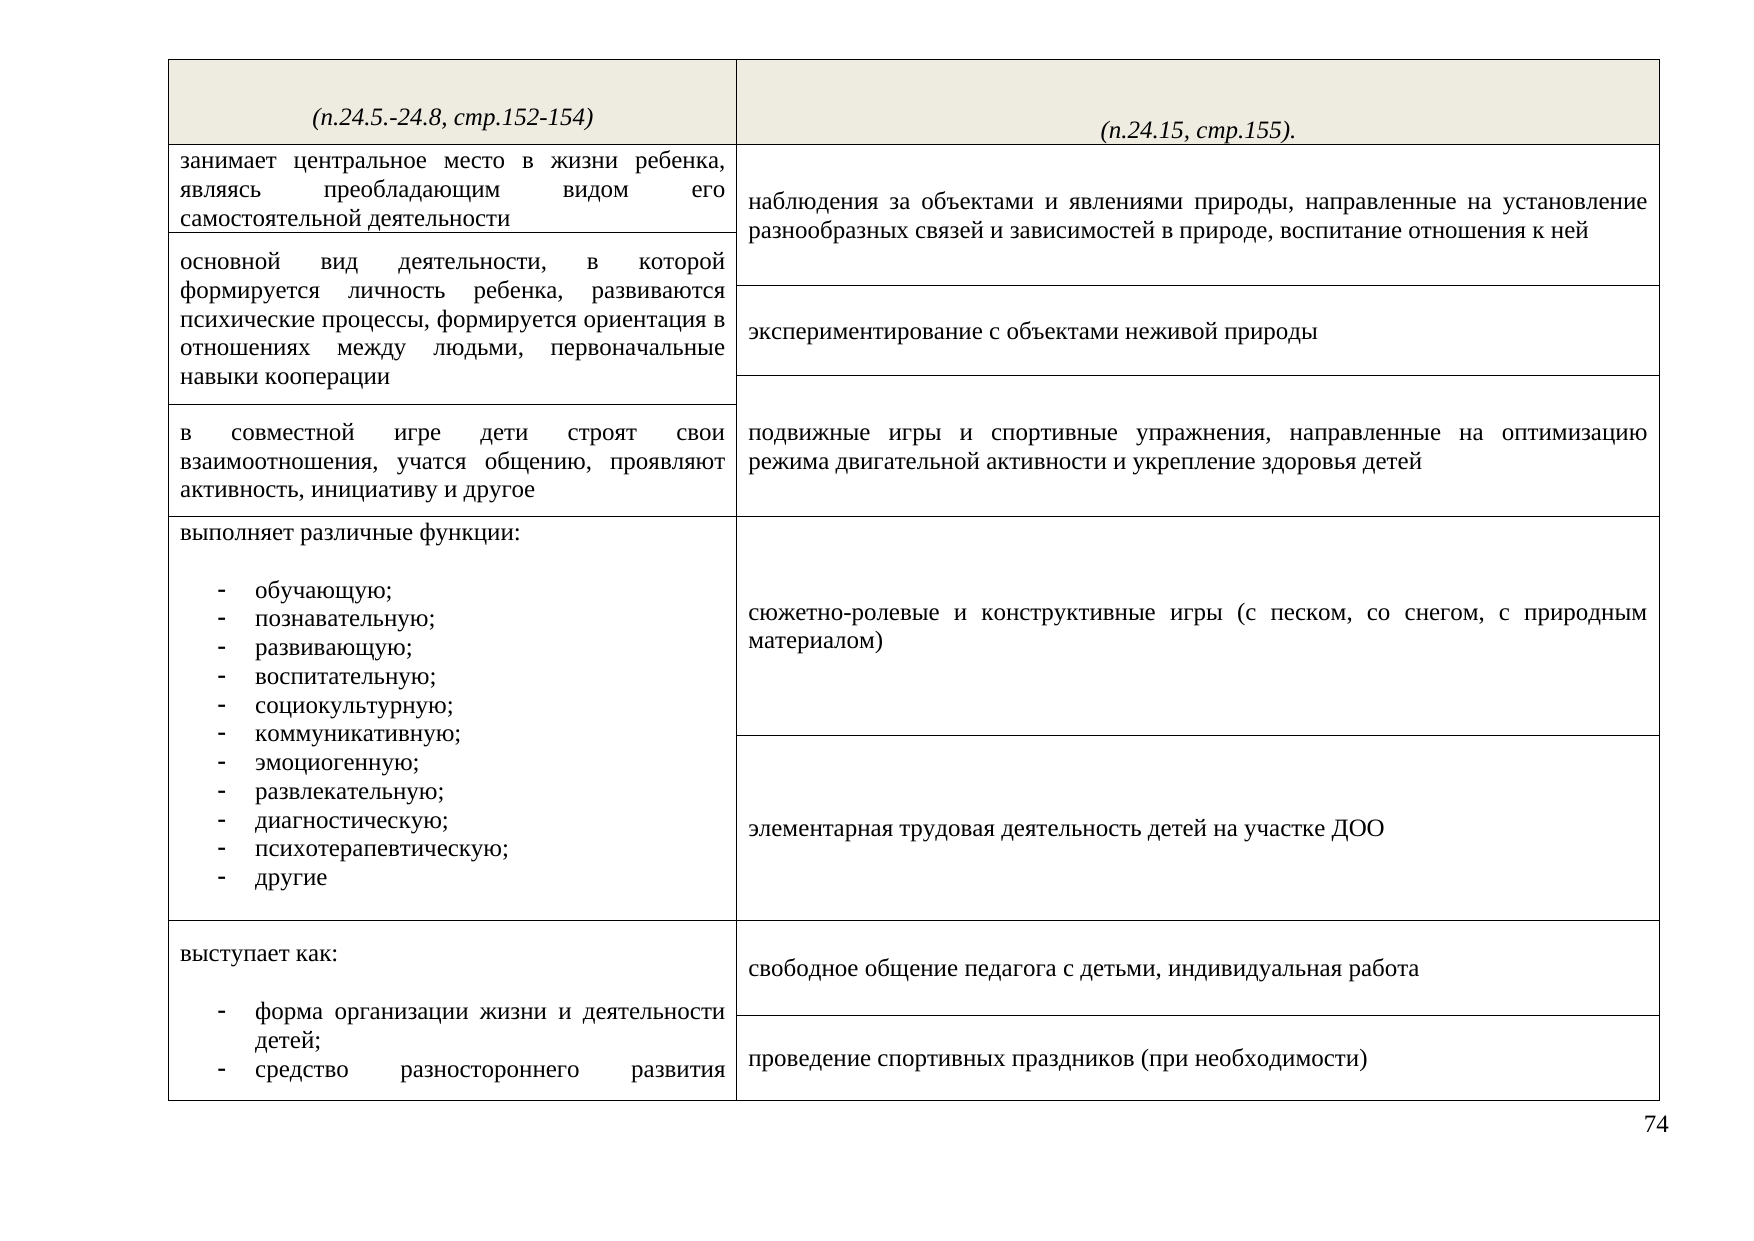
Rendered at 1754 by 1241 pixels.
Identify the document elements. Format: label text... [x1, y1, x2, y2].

table_cell проведение спортивных праздников (при необходимости) [737, 1016, 1659, 1100]
table_cell элементарная трудовая деятельность детей на участке ДОО [737, 736, 1659, 920]
table_cell наблюдения за объектами и явлениями природы, направленные на установление разнообразных связей и зависимостей в природе, воспитание отношения к ней [737, 145, 1659, 285]
table_cell экспериментирование с объектами неживой природы [737, 286, 1659, 375]
table_cell основной вид деятельности, в которой формируется личность ребенка, развиваются психические процессы, формируется ориентация в отношениях между людьми, первоначальные навыки кооперации [169, 233, 736, 403]
table_cell сюжетно-ролевые и конструктивные игры (с песком, со снегом, с природным материалом) [737, 517, 1659, 734]
table_cell свободное общение педагога с детьми, индивидуальная работа [737, 921, 1659, 1014]
table_cell выступает как: форма организации жизни и деятельности детей; средство разностороннего развития личности ребенка; метод или прием обучения; средство саморазвития; самовоспитания; самообучения; саморегуляции [169, 921, 736, 1100]
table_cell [169, 60, 736, 144]
table_cell выполняет различные функции: обучающую; познавательную; развивающую; воспитательную; социокультурную; коммуникативную; эмоциогенную; развлекательную; диагностическую; психотерапевтическую; другие [169, 517, 736, 920]
table_cell в совместной игре дети строят свои взаимоотношения, учатся общению, проявляют активность, инициативу и другое [169, 405, 736, 516]
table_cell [737, 60, 1659, 144]
table_cell подвижные игры и спортивные упражнения, направленные на оптимизацию режима двигательной активности и укрепление здоровья детей [737, 376, 1659, 516]
table_cell занимает центральное место в жизни ребенка, являясь преобладающим видом его самостоятельной деятельности [169, 145, 736, 232]
